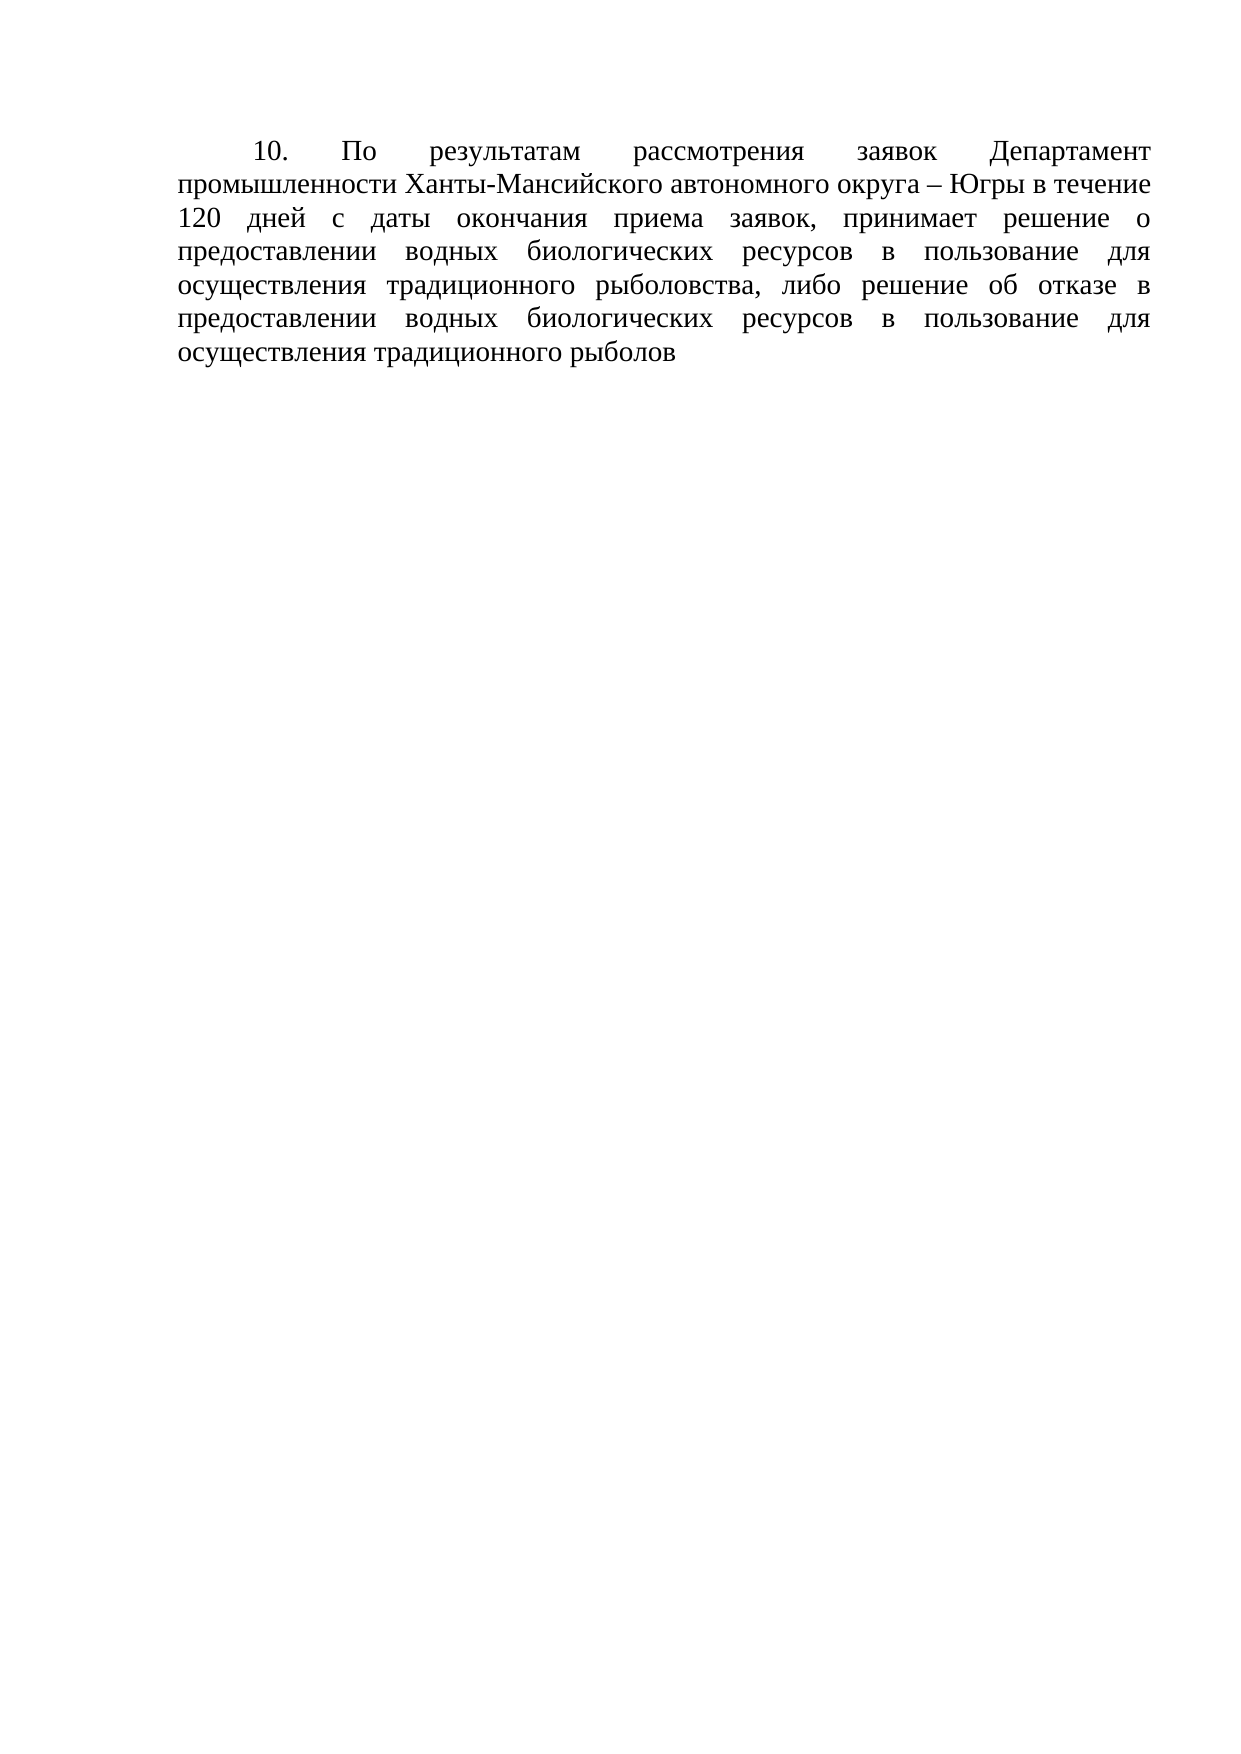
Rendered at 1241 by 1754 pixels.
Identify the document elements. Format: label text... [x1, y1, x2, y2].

text 10. По результатам рассмотрения заявок Департамент промышленности Ханты-Мансийского автономного округа – Югры в течение 120 дней с даты окончания приема заявок, принимает решение о предоставлении водных биологических ресурсов в пользование для осуществления традиционного рыболовства, либо решение об отказе в предоставлении водных биологических ресурсов в пользование для осуществления традиционного рыболов [177, 133, 1152, 368]
